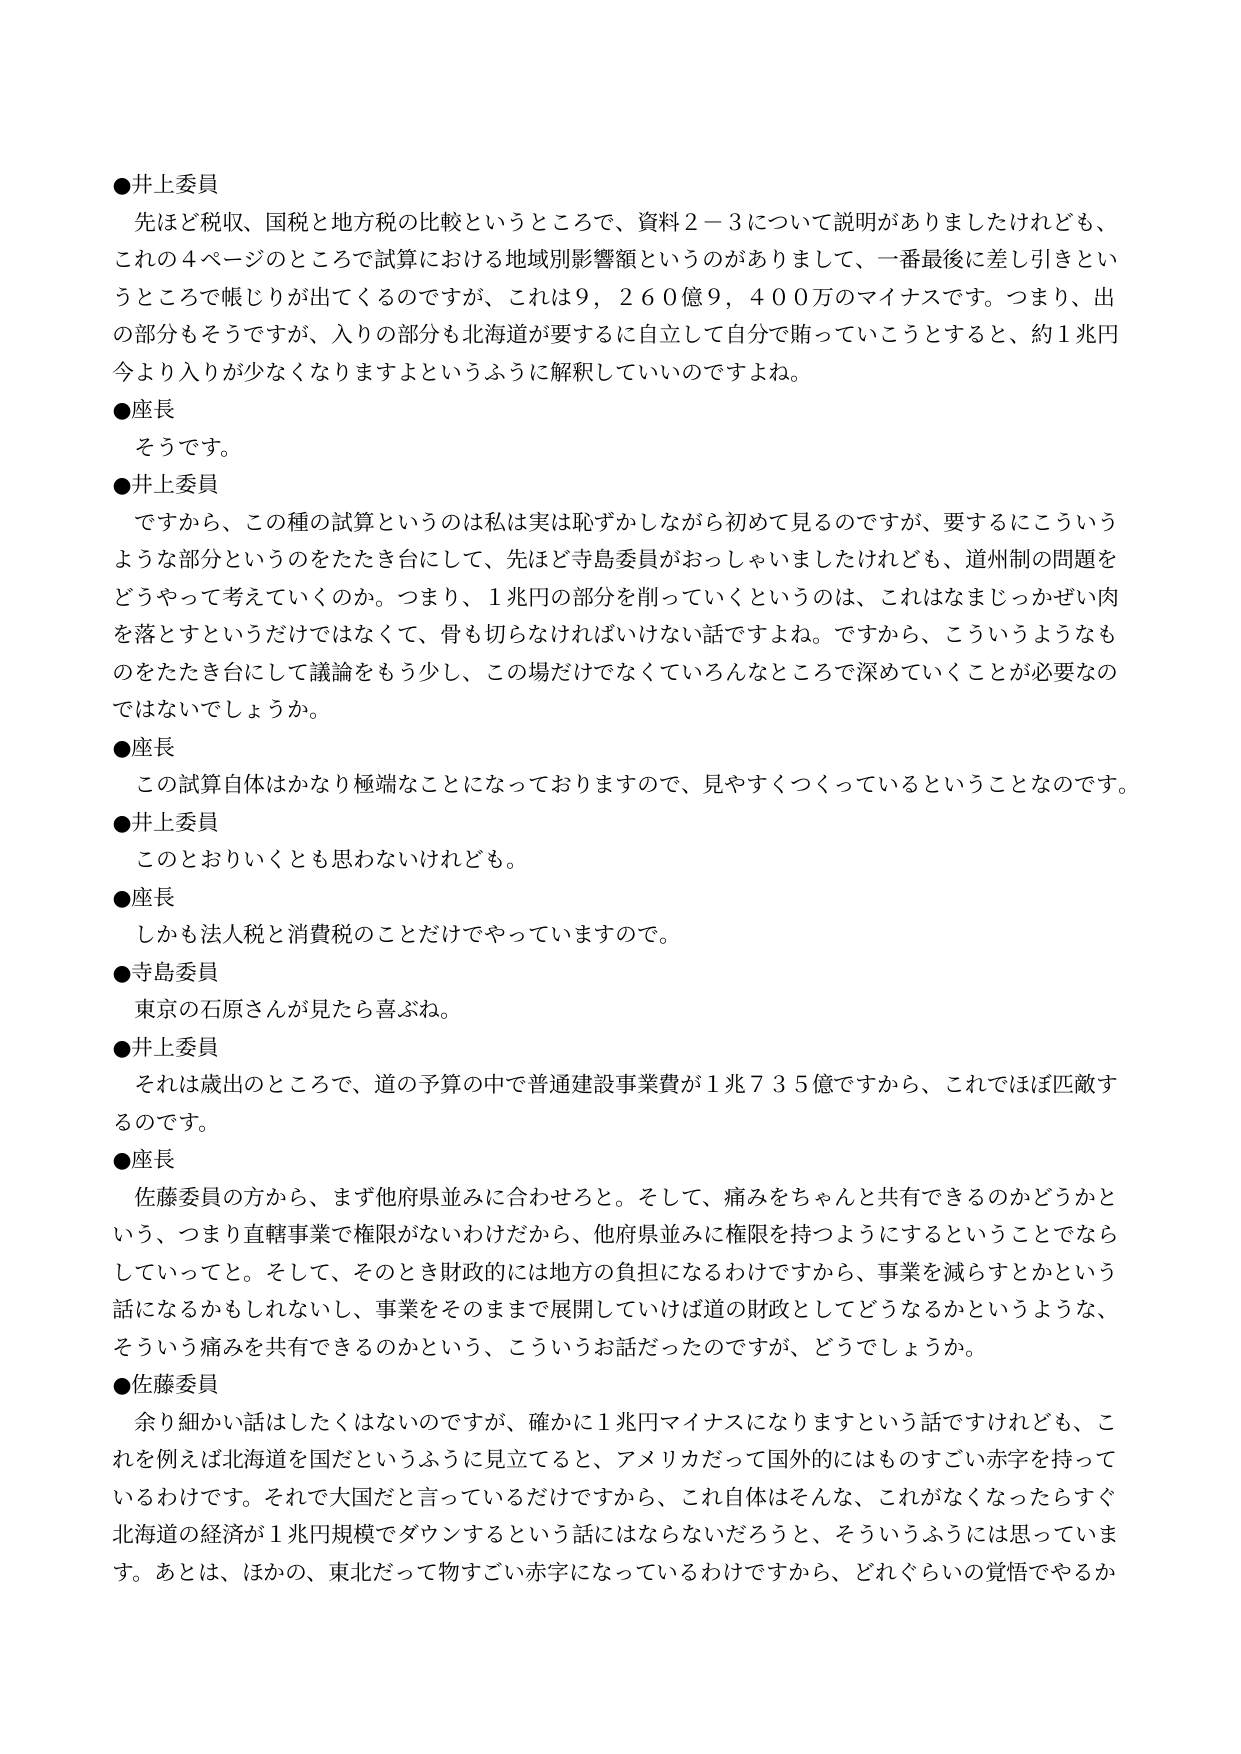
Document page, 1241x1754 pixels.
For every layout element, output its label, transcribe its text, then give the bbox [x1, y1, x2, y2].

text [112, 1402, 1128, 1589]
text ●座長 [112, 389, 1128, 427]
text ●佐藤委員 [112, 1364, 1128, 1402]
text 先ほど税収、国税と地方税の比較というところで、資料２－３について説明がありましたけれども、これの４ページのところで試算における地域別影響額というのがありまして、一番最後に差し引きというところで帳じりが出てくるのですが、これは９，２６０億９，４００万のマイナスです。つまり、出の部分もそうですが、入りの部分も北海道が要するに自立して自分で賄っていこうとすると、約１兆円今より入りが少なくなりますよというふうに解釈していいのですよね。 [112, 202, 1128, 389]
text ●座長 [112, 1139, 1128, 1177]
text ●座長 [112, 727, 1128, 764]
text ●井上委員 [112, 464, 1128, 502]
text 東京の石原さんが見たら喜ぶね。 [112, 989, 1128, 1027]
text ですから、この種の試算というのは私は実は恥ずかしながら初めて見るのですが、要するにこういうような部分というのをたたき台にして、先ほど寺島委員がおっしゃいましたけれども、道州制の問題をどうやって考えていくのか。つまり、１兆円の部分を削っていくというのは、これはなまじっかぜい肉を落とすというだけではなくて、骨も切らなければいけない話ですよね。ですから、こういうようなものをたたき台にして議論をもう少し、この場だけでなくていろんなところで深めていくことが必要なのではないでしょうか。 [112, 502, 1128, 727]
text このとおりいくとも思わないけれども。 [112, 839, 1128, 877]
text ●寺島委員 [112, 952, 1128, 989]
text それは歳出のところで、道の予算の中で普通建設事業費が１兆７３５億ですから、これでほぼ匹敵するのです。 [112, 1064, 1128, 1139]
text この試算自体はかなり極端なことになっておりますので、見やすくつくっているということなのです。 [112, 764, 1128, 802]
text しかも法人税と消費税のことだけでやっていますので。 [112, 914, 1128, 952]
text ●井上委員 [112, 802, 1128, 839]
text そうです。 [112, 427, 1128, 464]
text ●座長 [112, 877, 1128, 914]
text ●井上委員 [112, 1027, 1128, 1064]
text ●井上委員 [112, 164, 1128, 202]
text 佐藤委員の方から、まず他府県並みに合わせろと。そして、痛みをちゃんと共有できるのかどうかという、つまり直轄事業で権限がないわけだから、他府県並みに権限を持つようにするということでならしていってと。そして、そのとき財政的には地方の負担になるわけですから、事業を減らすとかという話になるかもしれないし、事業をそのままで展開していけば道の財政としてどうなるかというような、そういう痛みを共有できるのかという、こういうお話だったのですが、どうでしょうか。 [112, 1177, 1128, 1364]
